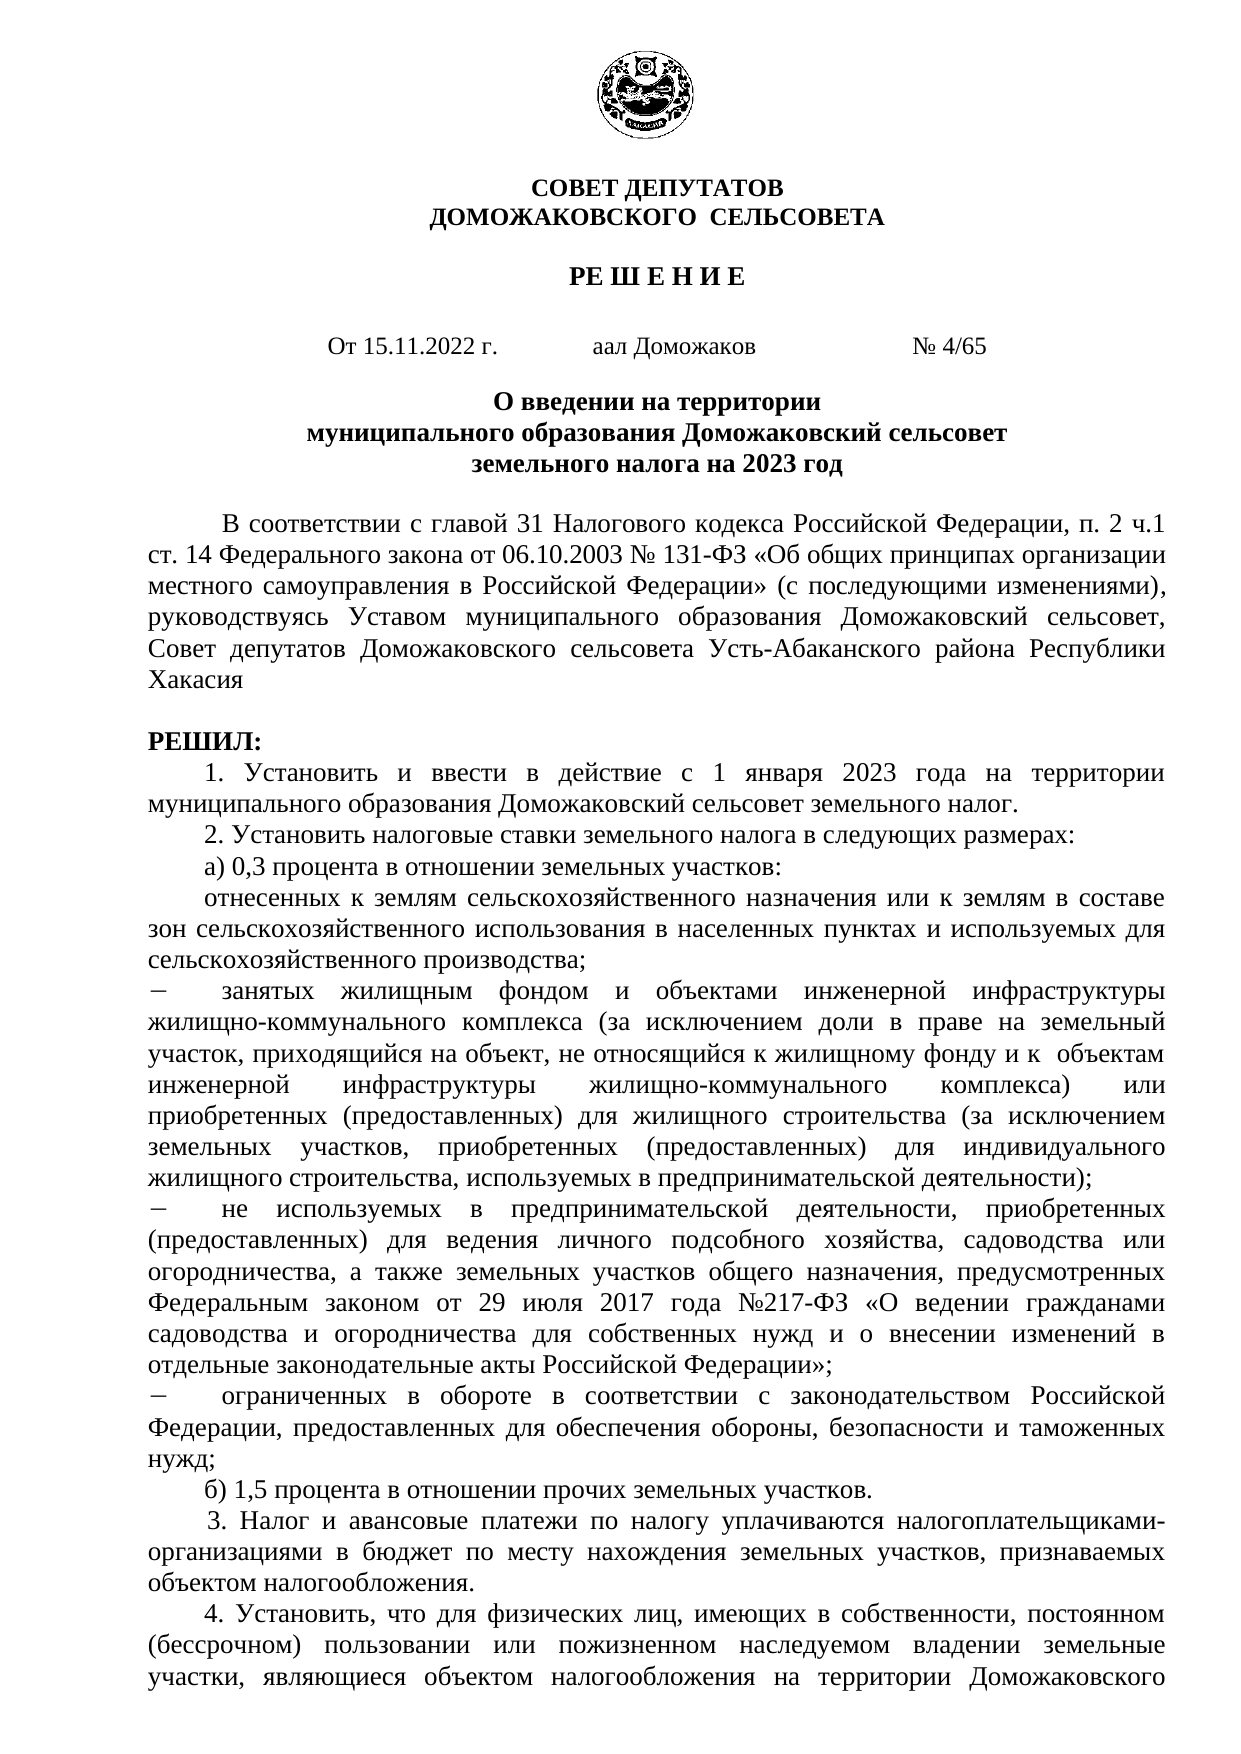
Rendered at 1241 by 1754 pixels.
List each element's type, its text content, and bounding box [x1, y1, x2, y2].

text РЕ Ш Е Н И Е [148, 259, 1167, 291]
text ДОМОЖАКОВСКОГО СЕЛЬСОВЕТА [148, 202, 1167, 231]
text РЕШИЛ: [148, 725, 1167, 756]
text б) 1,5 процента в отношении прочих земельных участков. [148, 1473, 1167, 1504]
list занятых жилищным фондом и объектами инженерной инфраструктуры жилищно-коммунального комплекса (за исключением доли в праве на земельный участок, приходящийся на объект, не относящийся к жилищному фонду и к объектам инженерной инфраструктуры жилищно-коммунального комплекса) или приобретенных (предоставленных) для жилищного строительства (за исключением земельных участков, приобретенных (предоставленных) для индивидуального жилищного строительства, используемых в предпринимательской деятельности); [148, 974, 1167, 1192]
text 3. Налог и авансовые платежи по налогу уплачиваются налогоплательщиками-организациями в бюджет по месту нахождения земельных участков, признаваемых объектом налогообложения. [148, 1504, 1167, 1597]
text 2. Установить налоговые ставки земельного налога в следующих размерах: [148, 818, 1167, 850]
title В соответствии с главой 31 Налогового кодекса Российской Федерации, п. 2 ч.1 ст. 14 Федерального закона от 06.10.2003 № 131-ФЗ «Об общих принципах организации местного самоуправления в Российской Федерации» (с последующими изменениями), руководствуясь Уставом муниципального образования Доможаковский сельсовет, Совет депутатов Доможаковского сельсовета Усть-Абаканского района Республики Хакасия [148, 507, 1167, 694]
text муниципального образования Доможаковский сельсовет [148, 416, 1167, 447]
list ограниченных в обороте в соответствии с законодательством Российской Федерации, предоставленных для обеспечения обороны, безопасности и таможенных нужд; [148, 1379, 1167, 1473]
text а) 0,3 процента в отношении земельных участков: [148, 850, 1167, 881]
text От 15.11.2022 г. аал Доможаков № 4/65 [148, 331, 1167, 360]
picture [597, 50, 694, 139]
text 1. Установить и ввести в действие с 1 января 2023 года на территории муниципального образования Доможаковский сельсовет земельного налог. [148, 756, 1167, 818]
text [148, 1597, 1167, 1691]
list не используемых в предпринимательской деятельности, приобретенных (предоставленных) для ведения личного подсобного хозяйства, садоводства или огородничества, а также земельных участков общего назначения, предусмотренных Федеральным законом от 29 июля 2017 года №217-ФЗ «О ведении гражданами садоводства и огородничества для собственных нужд и о внесении изменений в отдельные законодательные акты Российской Федерации»; [148, 1192, 1167, 1379]
text СОВЕТ ДЕПУТАТОВ [148, 173, 1167, 202]
text О введении на территории [148, 385, 1167, 416]
text земельного налога на 2023 год [148, 447, 1167, 478]
text отнесенных к землям сельскохозяйственного назначения или к землям в составе зон сельскохозяйственного использования в населенных пунктах и используемых для сельскохозяйственного производства; [148, 881, 1167, 974]
